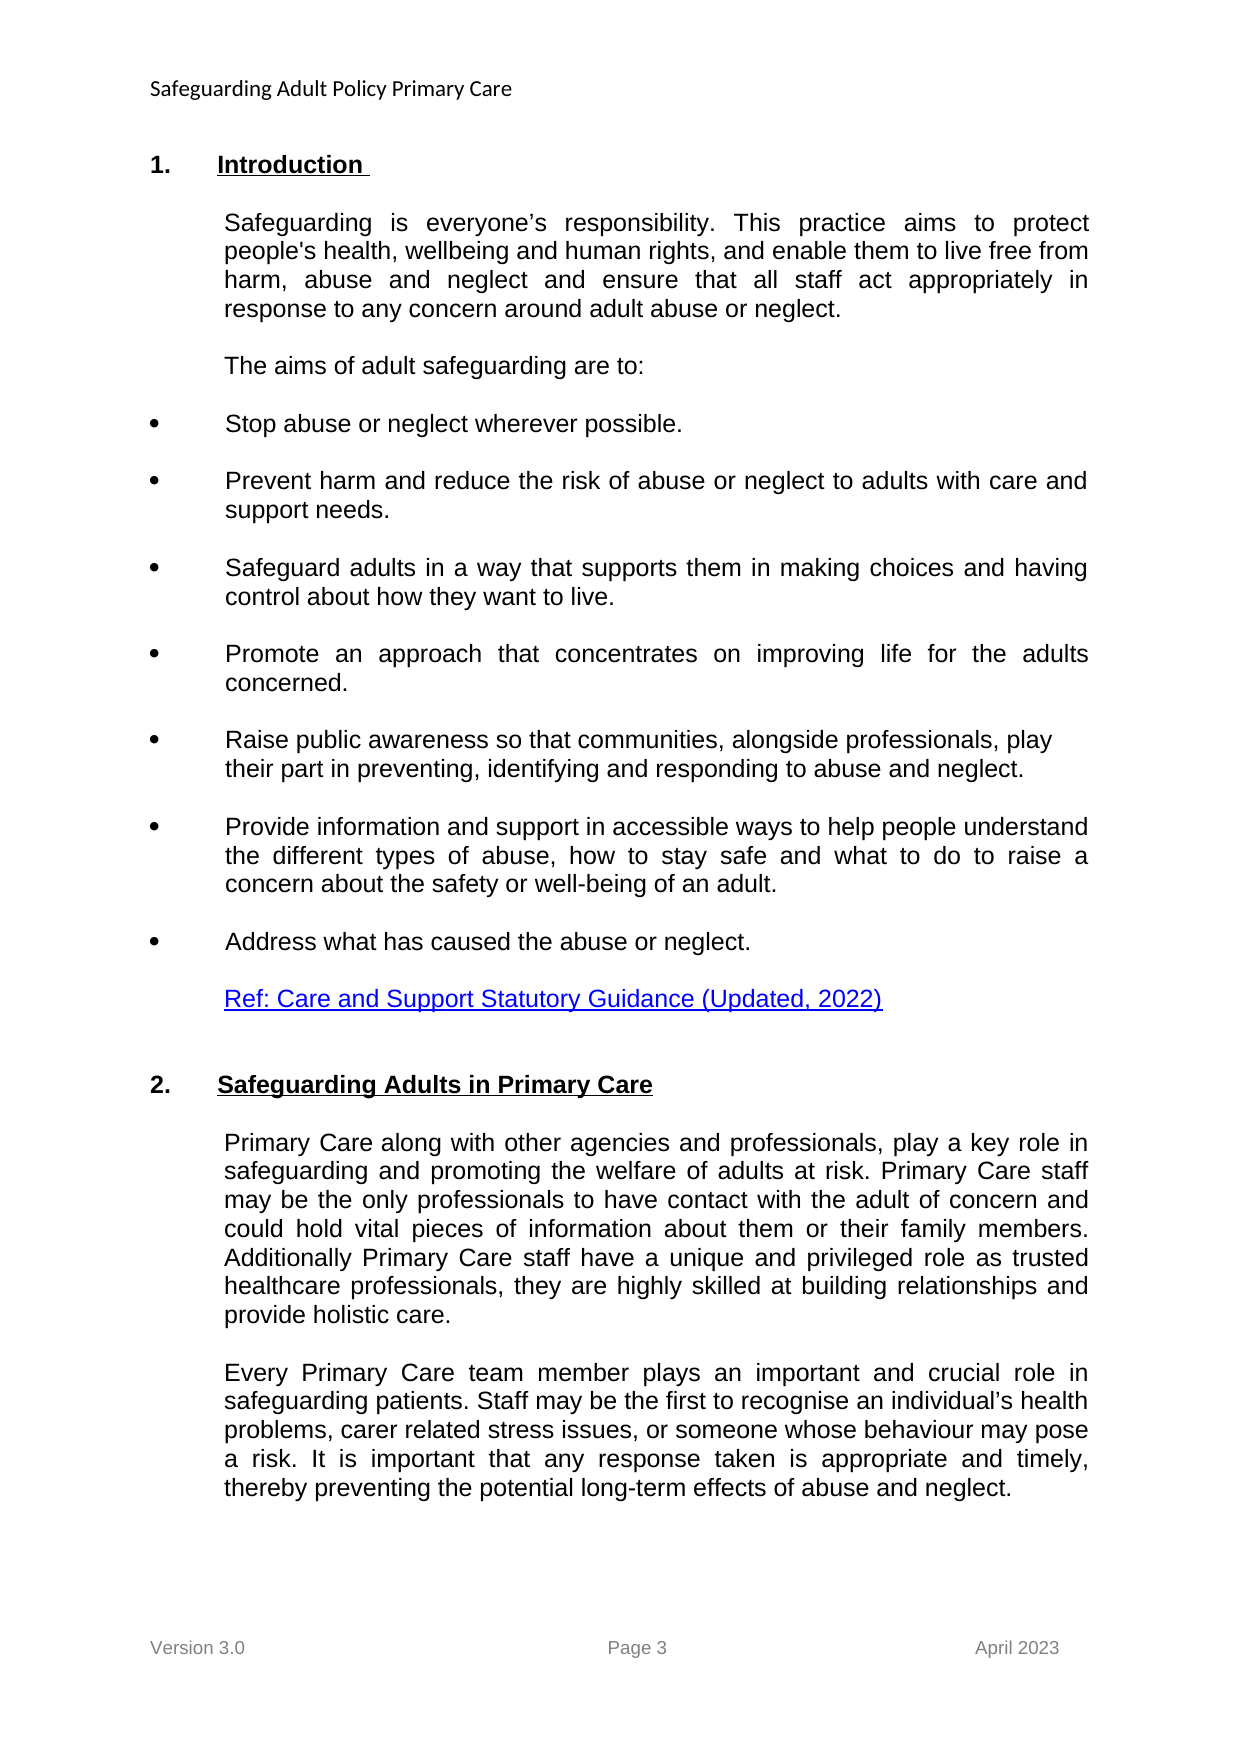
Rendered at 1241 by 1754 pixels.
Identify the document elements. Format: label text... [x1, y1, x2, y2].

list Safeguarding is everyone’s responsibility. This practice aims to protect people's health, wellbeing and human rights, and enable them to live free from harm, abuse and neglect and ensure that all staff act appropriately in response to any concern around adult abuse or neglect. [224, 207, 1090, 322]
list Prevent harm and reduce the risk of abuse or neglect to adults with care and support needs. [150, 466, 1090, 524]
list Safeguard adults in a way that supports them in making choices and having control about how they want to live. [150, 553, 1090, 610]
list Safeguarding Adults in Primary Care [150, 1070, 1090, 1099]
list Promote an approach that concentrates on improving life for the adults concerned. [150, 639, 1090, 697]
text Primary Care along with other agencies and professionals, play a key role in safeguarding and promoting the welfare of adults at risk. Primary Care staff may be the only professionals to have contact with the adult of concern and could hold vital pieces of information about them or their family members. Additionally Primary Care staff have a unique and privileged role as trusted healthcare professionals, they are highly skilled at building relationships and provide holistic care. [224, 1127, 1090, 1329]
list Raise public awareness so that communities, alongside professionals, play their part in preventing, identifying and responding to abuse and neglect. [150, 725, 1090, 783]
list Provide information and support in accessible ways to help people understand the different types of abuse, how to stay safe and what to do to raise a concern about the safety or well-being of an adult. [150, 812, 1090, 898]
text Ref: [224, 984, 1090, 1013]
list Address what has caused the abuse or neglect. [150, 927, 1090, 956]
list Stop abuse or neglect wherever possible. [150, 409, 1090, 438]
list The aims of adult safeguarding are to: [224, 351, 1090, 380]
list Introduction [150, 150, 1090, 179]
text Every Primary Care team member plays an important and crucial role in safeguarding patients. Staff may be the first to recognise an individual’s health problems, carer related stress issues, or someone whose behaviour may pose a risk. It is important that any response taken is appropriate and timely, thereby preventing the potential long-term effects of abuse and neglect. [150, 1357, 1090, 1501]
